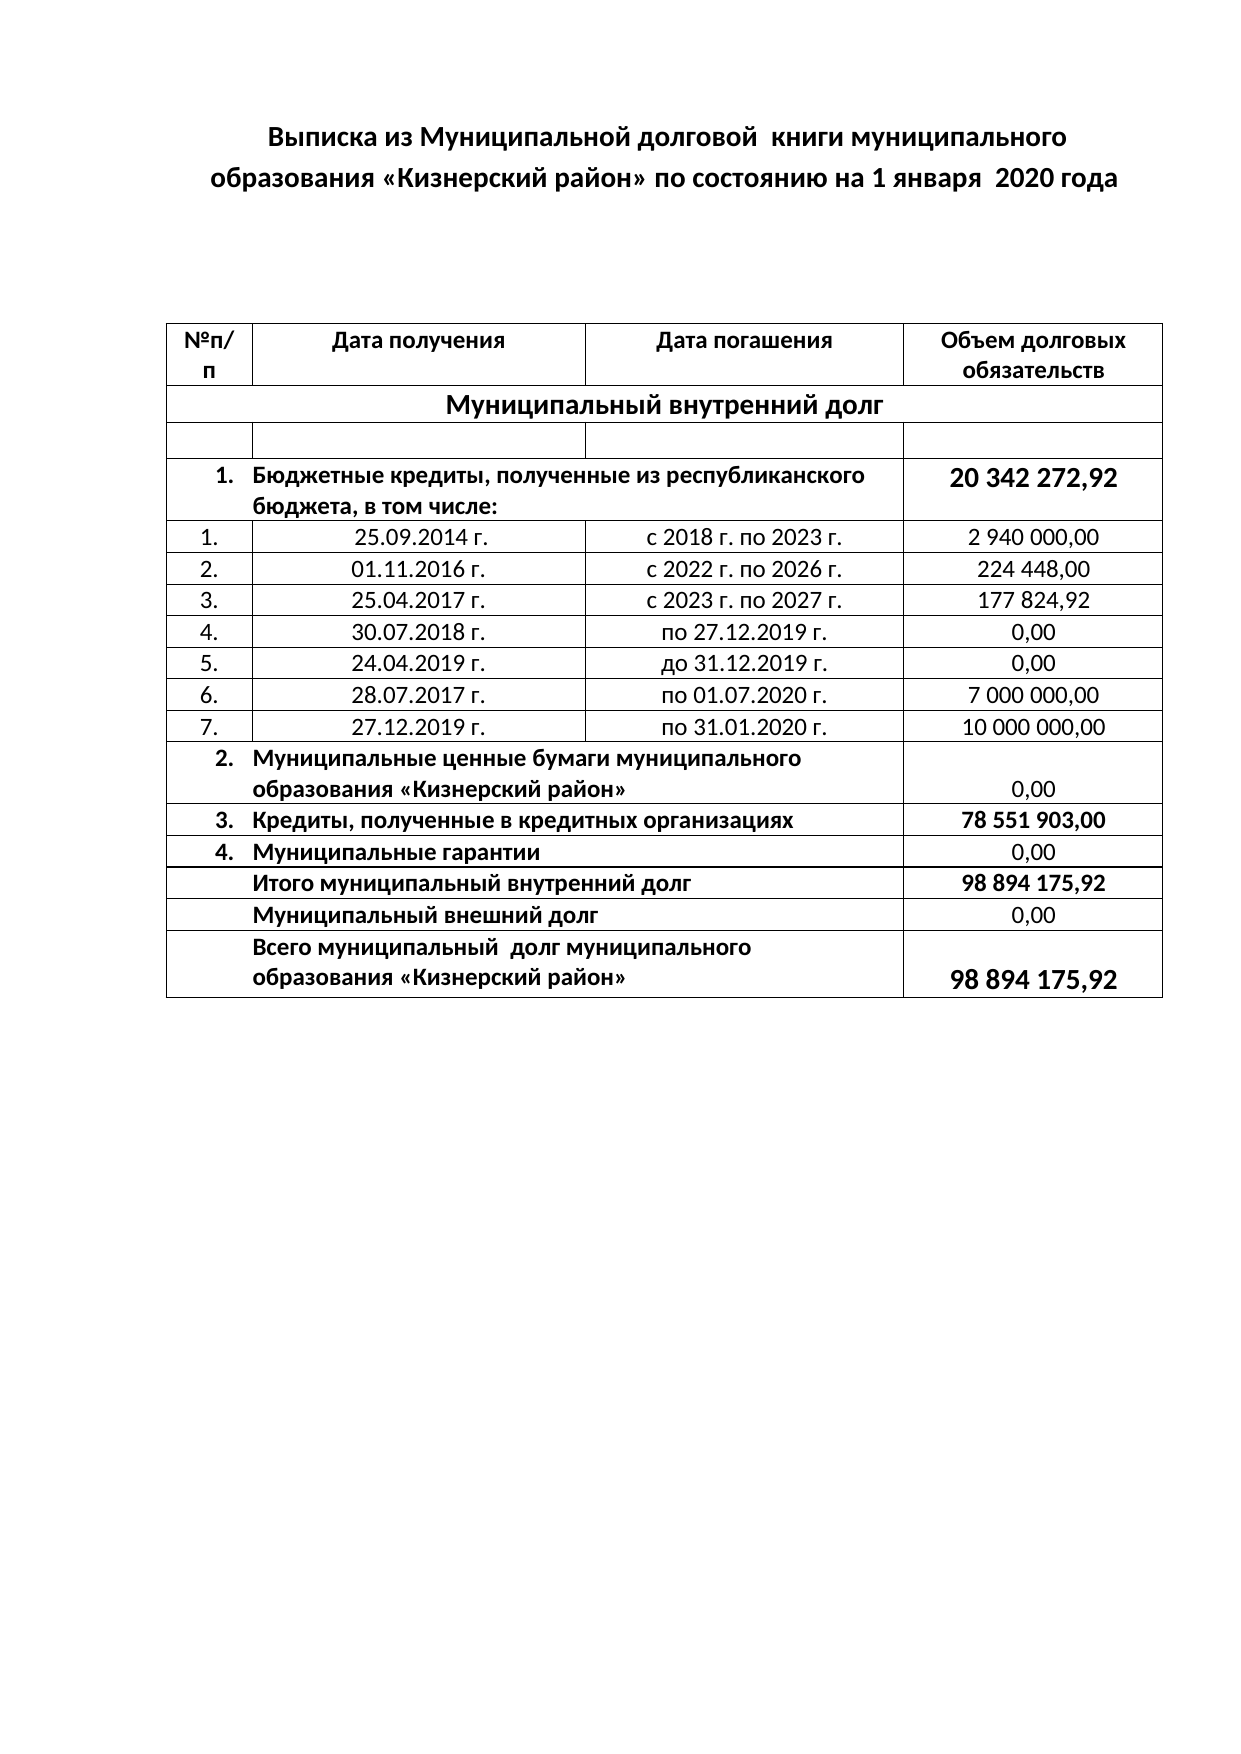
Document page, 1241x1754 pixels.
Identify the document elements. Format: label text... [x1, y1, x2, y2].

table_cell 4. [167, 616, 252, 647]
table_cell 25.04.2017 г. [253, 585, 585, 615]
table_cell 177 824,92 [904, 585, 1162, 615]
table_cell с 2022 г. по 2026 г. [586, 553, 903, 583]
table_header Дата получения [253, 324, 585, 385]
table_cell 27.12.2019 г. [253, 711, 585, 741]
table_cell Всего муниципальный долг муниципального образования «Кизнерский район» [167, 931, 903, 997]
table_cell с 2018 г. по 2023 г. [586, 521, 903, 552]
table_cell 2. [167, 553, 252, 583]
table_cell 01.11.2016 г. [253, 553, 585, 583]
table_cell 2 940 000,00 [904, 521, 1162, 552]
table_cell Муниципальные гарантии [167, 836, 903, 866]
table_cell Итого муниципальный внутренний долг [167, 868, 903, 898]
table_cell 6. [167, 679, 252, 710]
text Выписка из Муниципальной долговой книги муниципального образования «Кизнерский район» по состоянию на 1 января 2020 года [177, 118, 1152, 195]
table_cell 0,00 [904, 836, 1162, 866]
table_cell 0,00 [904, 742, 1162, 803]
table_cell по 01.07.2020 г. [586, 679, 903, 710]
table_cell 98 894 175,92 [904, 868, 1162, 898]
table_cell [167, 423, 252, 458]
table_cell 0,00 [904, 616, 1162, 647]
table_cell до 31.12.2019 г. [586, 648, 903, 678]
table_header Объем долговых обязательств [904, 324, 1162, 385]
table_cell 0,00 [904, 648, 1162, 678]
table_cell Муниципальный внутренний долг [167, 386, 1162, 422]
table_cell 24.04.2019 г. [253, 648, 585, 678]
table_cell Кредиты, полученные в кредитных организациях [167, 804, 903, 835]
table_cell 3. [167, 585, 252, 615]
table_cell 5. [167, 648, 252, 678]
table_header Дата погашения [586, 324, 903, 385]
table_cell 28.07.2017 г. [253, 679, 585, 710]
table_cell [253, 423, 585, 458]
table_header №п/п [167, 324, 252, 385]
table_cell 1. [167, 521, 252, 552]
table_cell 7. [167, 711, 252, 741]
table_cell 20 342 272,92 [904, 459, 1162, 520]
table_cell 0,00 [904, 899, 1162, 929]
table_cell [586, 423, 903, 458]
table_cell 98 894 175,92 [904, 931, 1162, 997]
table_cell 25.09.2014 г. [253, 521, 585, 552]
table_cell [904, 423, 1162, 458]
table_cell 224 448,00 [904, 553, 1162, 583]
table_cell Бюджетные кредиты, полученные из республиканского бюджета, в том числе: [167, 459, 903, 520]
table_cell 30.07.2018 г. [253, 616, 585, 647]
table_cell по 27.12.2019 г. [586, 616, 903, 647]
table_cell 7 000 000,00 [904, 679, 1162, 710]
table_cell с 2023 г. по 2027 г. [586, 585, 903, 615]
table_cell Муниципальные ценные бумаги муниципального образования «Кизнерский район» [167, 742, 903, 803]
table_cell 10 000 000,00 [904, 711, 1162, 741]
table_cell Муниципальный внешний долг [167, 899, 903, 929]
table_cell по 31.01.2020 г. [586, 711, 903, 741]
table_cell 78 551 903,00 [904, 804, 1162, 835]
